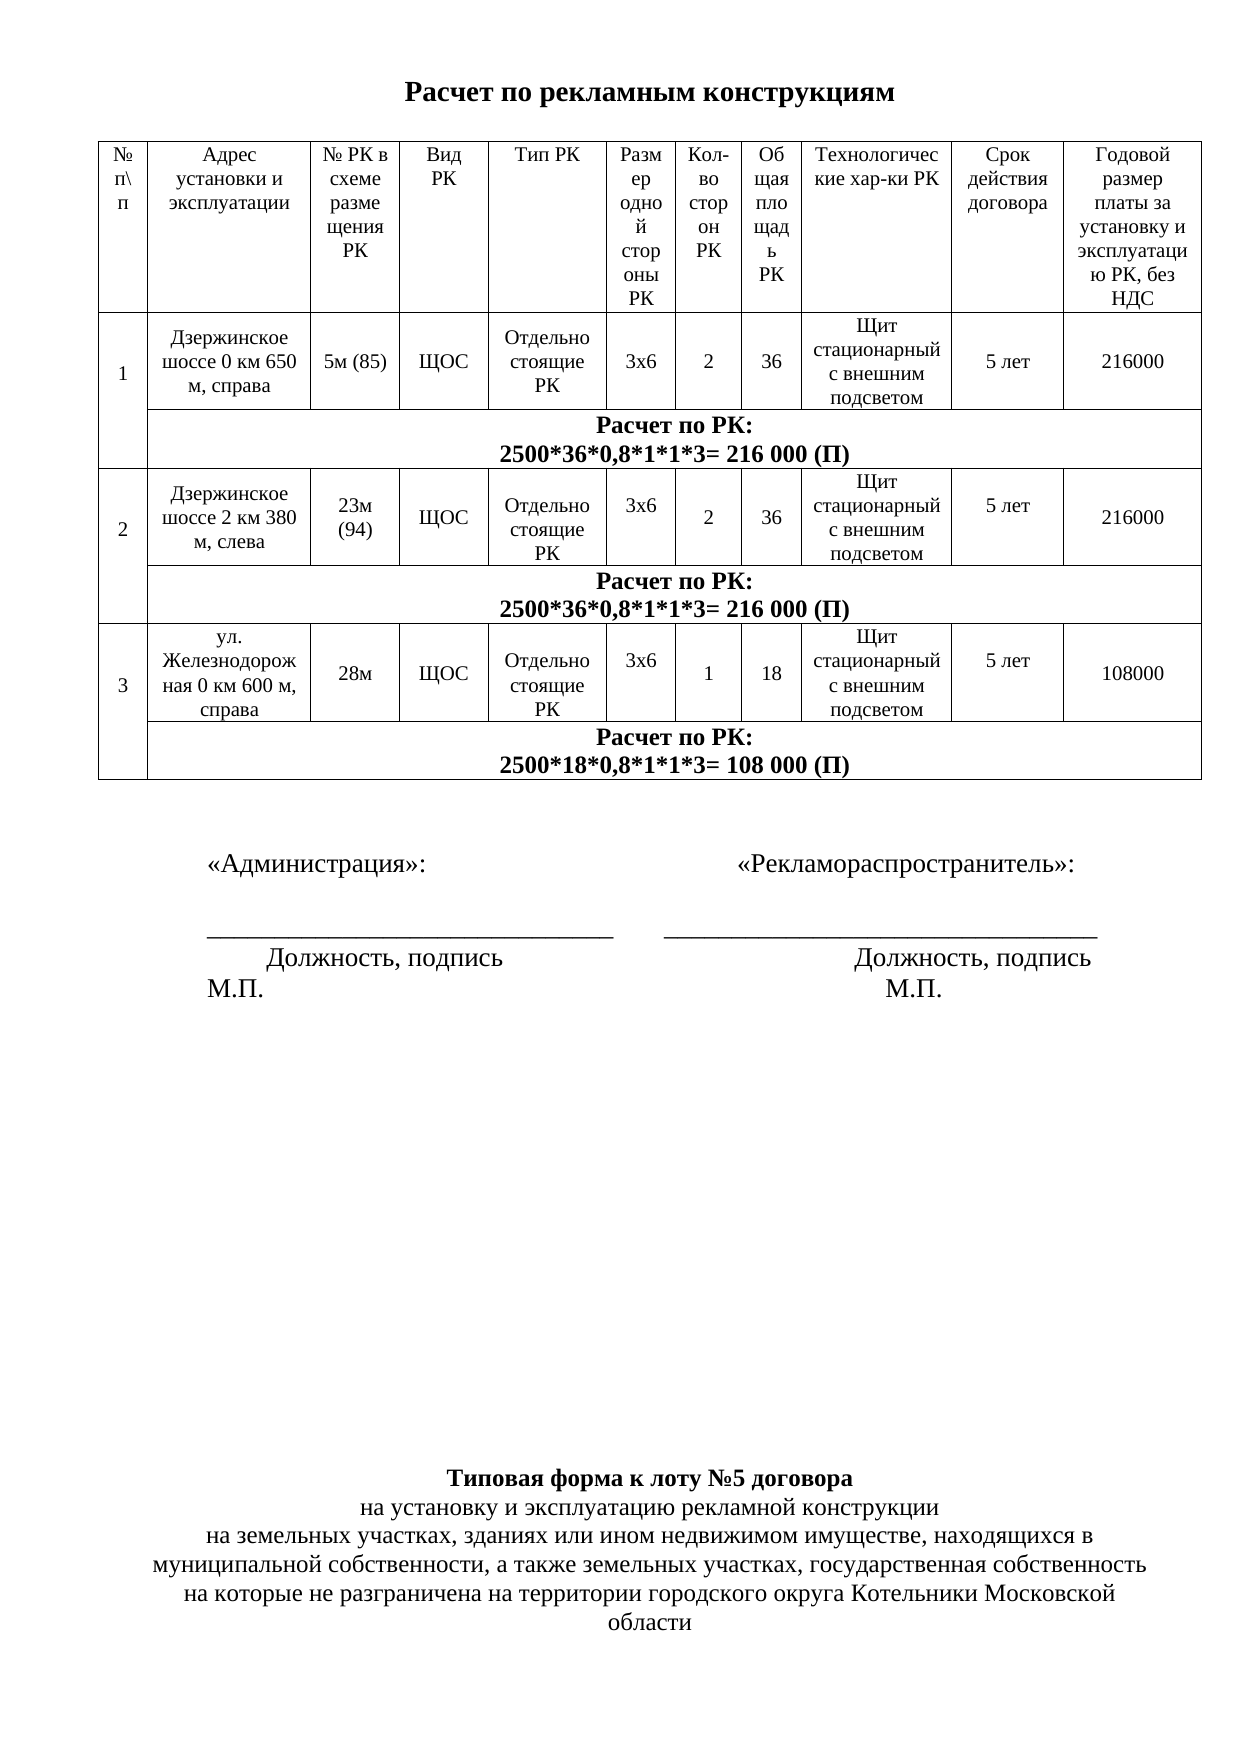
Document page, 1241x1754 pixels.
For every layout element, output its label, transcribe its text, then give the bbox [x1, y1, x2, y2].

table_cell 1 [676, 624, 741, 721]
table_cell ул. Железнодорожная 0 км 600 м, справа [148, 624, 310, 721]
table_header № п\п [99, 142, 147, 312]
text М.П. М.П. [148, 972, 1152, 1003]
table_cell Дзержинское шоссе 0 км 650 м, справа [148, 313, 310, 409]
table_cell 5 лет [952, 469, 1063, 565]
text Расчет по рекламным конструкциям [148, 74, 1152, 107]
table_cell 2 [99, 469, 147, 623]
table_header Вид РК [400, 142, 488, 312]
table_cell 3 [99, 624, 147, 779]
text на установку и эксплуатацию рекламной конструкции [148, 1492, 1152, 1521]
table_cell Дзержинское шоссе 2 км 380 м, слева [148, 469, 310, 565]
table_cell Расчет по РК: 2500*18*0,8*1*1*3= 108 000 (П) [148, 722, 1201, 779]
table_cell Отдельно стоящие РК [489, 313, 606, 409]
table_header Адрес установки и эксплуатации [148, 142, 310, 312]
table_cell 23м (94) [311, 469, 399, 565]
table_cell Щит стационарный с внешним подсветом [802, 469, 951, 565]
table_cell 3х6 [607, 313, 675, 409]
table_cell 108000 [1064, 624, 1201, 721]
table_cell 5 лет [952, 313, 1063, 409]
table_cell Расчет по РК: 2500*36*0,8*1*1*3= 216 000 (П) [148, 566, 1201, 623]
table_cell 28м [311, 624, 399, 721]
table_cell 36 [742, 469, 801, 565]
table_cell 18 [742, 624, 801, 721]
table_header Размер одной стороны РК [607, 142, 675, 312]
text «Администрация»: «Рекламораспространитель»: [148, 847, 1152, 878]
table_cell Расчет по РК: 2500*36*0,8*1*1*3= 216 000 (П) [148, 410, 1201, 467]
table_cell ЩОС [400, 313, 488, 409]
table_cell 3х6 [607, 624, 675, 721]
text Типовая форма к лоту №5 договора [148, 1463, 1152, 1492]
table_header Общая площадь РК [742, 142, 801, 312]
text ______________________________ ________________________________ [148, 909, 1152, 941]
text на земельных участках, зданиях или ином недвижимом имуществе, находящихся в муниципальной собственности, а также земельных участках, государственная собственность на которые не разграничена на территории городского округа Котельники Московской области [148, 1521, 1152, 1636]
table_cell 5 лет [952, 624, 1063, 721]
table_cell 36 [742, 313, 801, 409]
table_header Срок действия договора [952, 142, 1063, 312]
table_cell ЩОС [400, 624, 488, 721]
table_cell Щит стационарный с внешним подсветом [802, 313, 951, 409]
table_cell 1 [99, 313, 147, 467]
text Должность, подпись Должность, подпись [148, 941, 1152, 972]
table_header № РК в схеме размещения РК [311, 142, 399, 312]
table_header Годовой размер платы за установку и эксплуатацию РК, без НДС [1064, 142, 1201, 312]
table_cell 2 [676, 469, 741, 565]
table_cell 2 [676, 313, 741, 409]
table_cell Щит стационарный с внешним подсветом [802, 624, 951, 721]
table_header Технологические хар-ки РК [802, 142, 951, 312]
table_header Тип РК [489, 142, 606, 312]
table_cell Отдельно стоящие РК [489, 469, 606, 565]
table_header Кол-во сторон РК [676, 142, 741, 312]
table_cell 216000 [1064, 469, 1201, 565]
table_cell 3х6 [607, 469, 675, 565]
table_cell 216000 [1064, 313, 1201, 409]
table_cell ЩОС [400, 469, 488, 565]
table_cell Отдельно стоящие РК [489, 624, 606, 721]
table_cell 5м (85) [311, 313, 399, 409]
